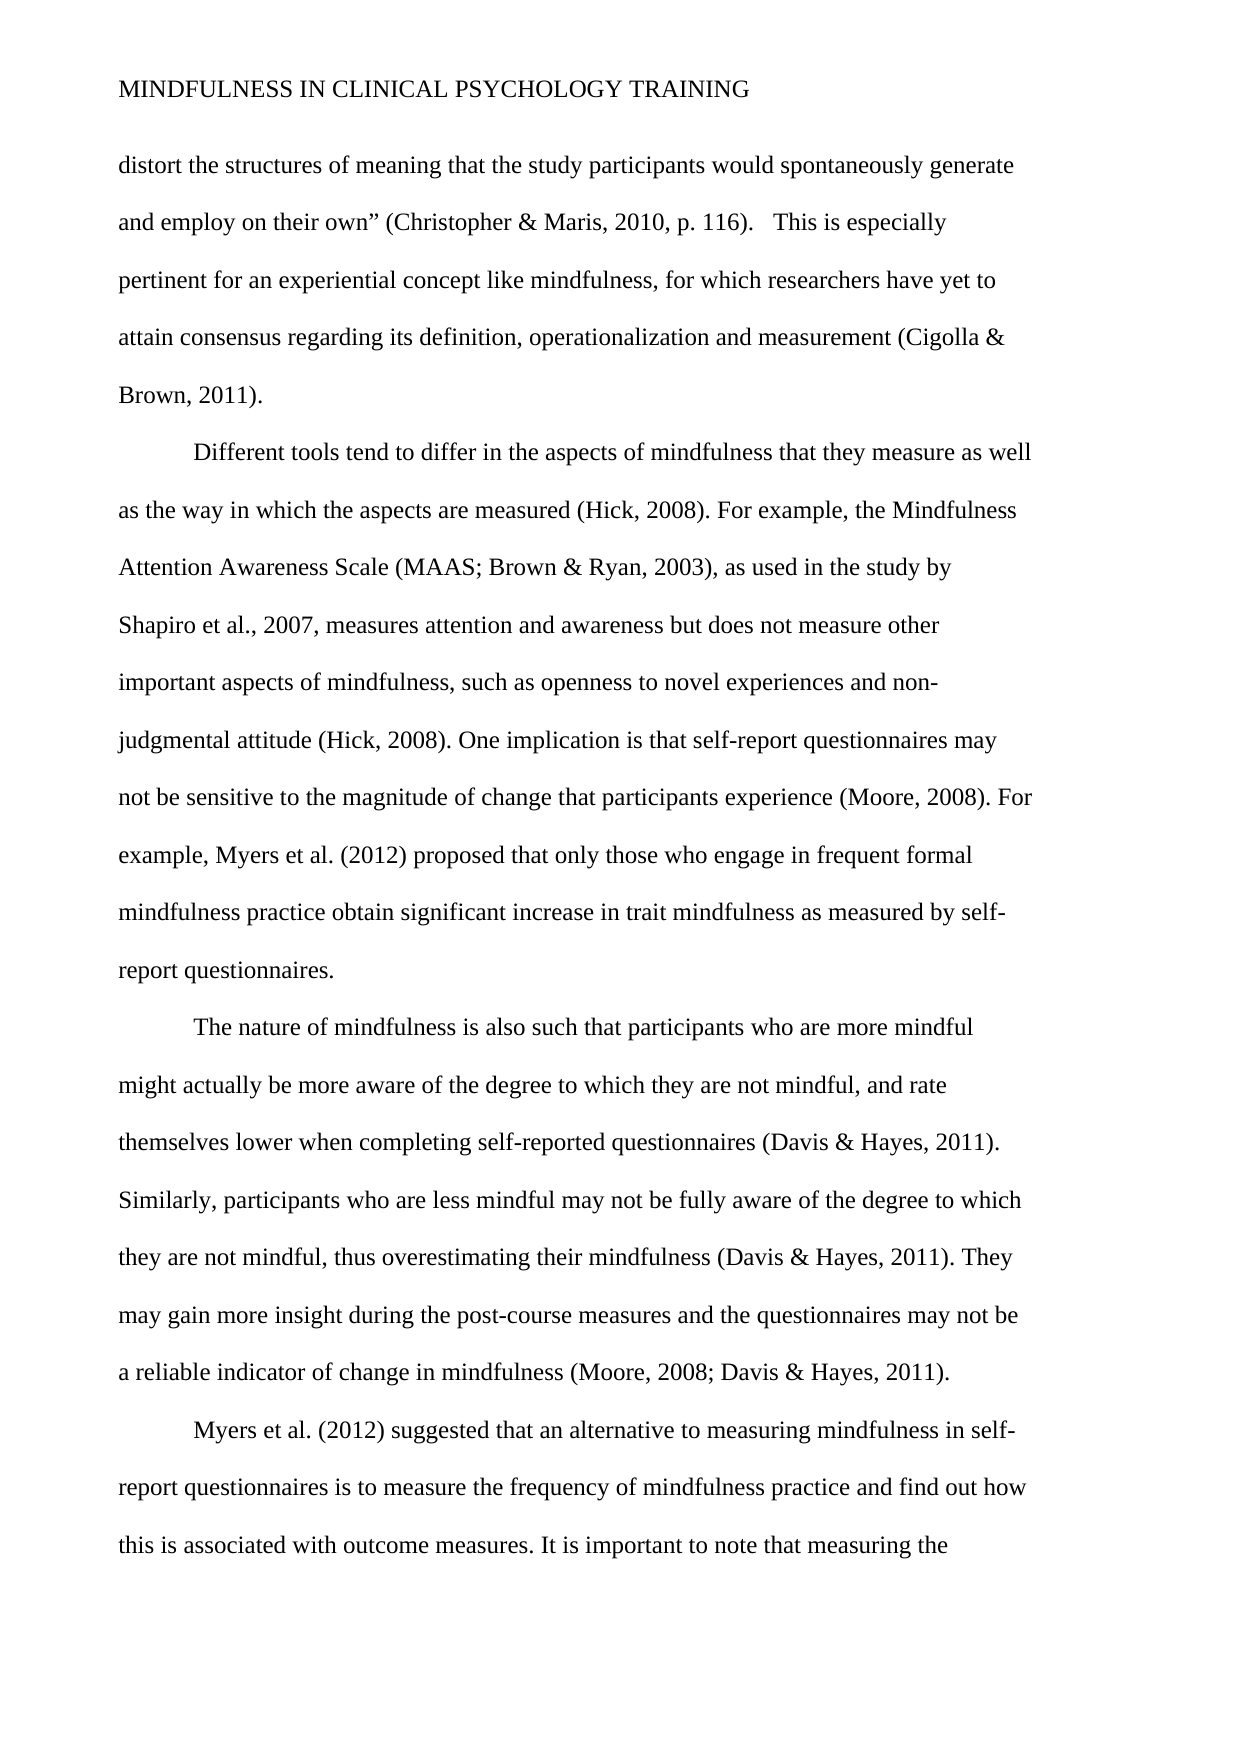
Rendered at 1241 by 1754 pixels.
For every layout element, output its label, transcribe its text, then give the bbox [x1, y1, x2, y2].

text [118, 1415, 1033, 1559]
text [118, 150, 1033, 409]
text Different tools tend to differ in the aspects of mindfulness that they measure as well as the way in which the aspects are measured (Hick, 2008). For example, the Mindfulness Attention Awareness Scale (MAAS; Brown & Ryan, 2003), as used in the study by Shapiro et al., 2007, measures attention and awareness but does not measure other important aspects of mindfulness, such as openness to novel experiences and non-judgmental attitude (Hick, 2008). One implication is that self-report questionnaires may not be sensitive to the magnitude of change that participants experience (Moore, 2008). For example, Myers et al. (2012) proposed that only those who engage in frequent formal mindfulness practice obtain significant increase in trait mindfulness as measured by self-report questionnaires. [118, 437, 1033, 984]
text The nature of mindfulness is also such that participants who are more mindful might actually be more aware of the degree to which they are not mindful, and rate themselves lower when completing self-reported questionnaires (Davis & Hayes, 2011). Similarly, participants who are less mindful may not be fully aware of the degree to which they are not mindful, thus overestimating their mindfulness (Davis & Hayes, 2011). They may gain more insight during the post-course measures and the questionnaires may not be a reliable indicator of change in mindfulness (Moore, 2008; Davis & Hayes, 2011). [118, 1012, 1033, 1386]
